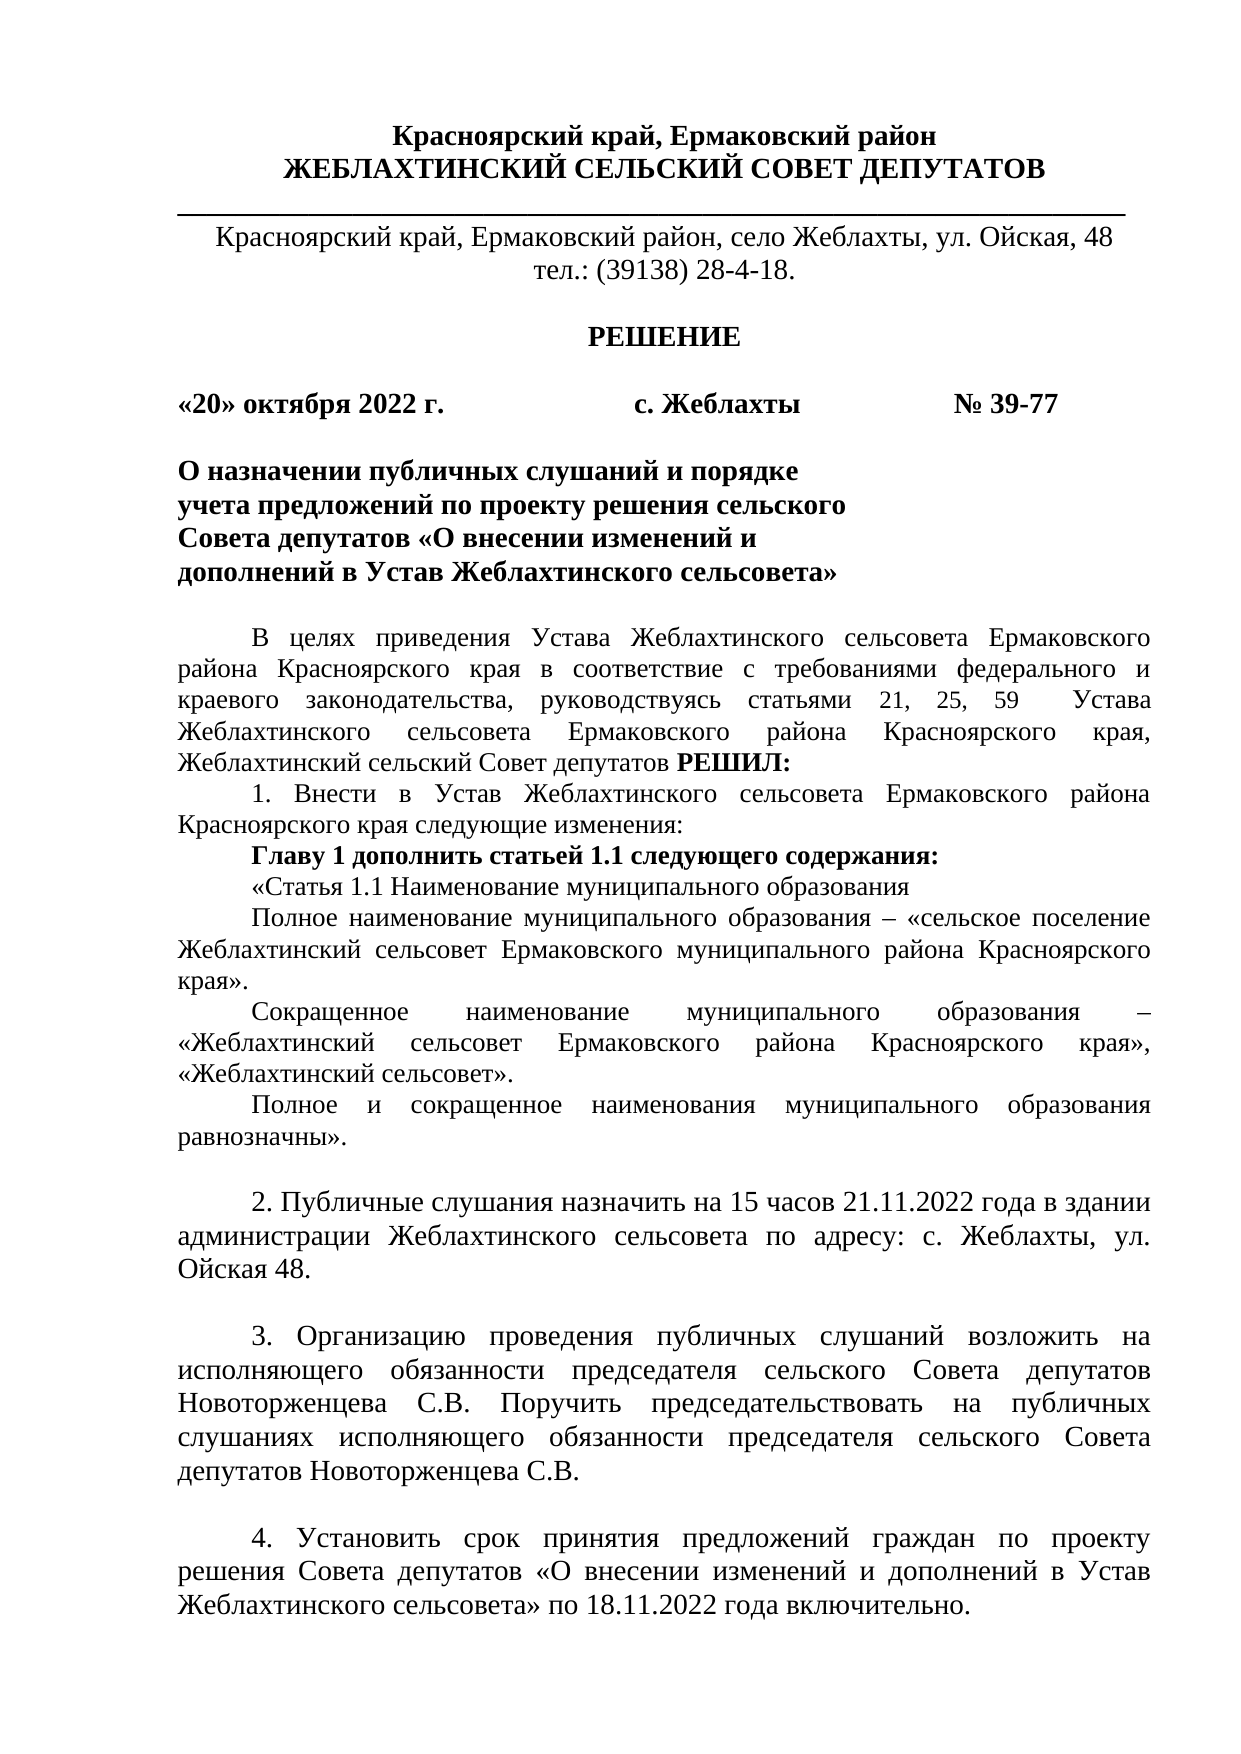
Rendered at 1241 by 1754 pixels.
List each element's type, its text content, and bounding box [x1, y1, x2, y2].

text Красноярский край, Ермаковский район [177, 118, 1152, 152]
text В целях приведения Устава Жеблахтинского сельсовета Ермаковского района Красноярского края в соответствие с требованиями федерального и краевого законодательства, руководствуясь статьями 21, 25, 59 Устава Жеблахтинского сельсовета Ермаковского района Красноярского края, Жеблахтинский сельский Совет депутатов РЕШИЛ: [177, 621, 1152, 777]
text РЕШЕНИЕ [177, 319, 1152, 353]
text Главу 1 дополнить статьей 1.1 следующего содержания: [177, 839, 1152, 870]
text Сокращенное наименование муниципального образования – «Жеблахтинский сельсовет Ермаковского района Красноярского края», «Жеблахтинский сельсовет». [177, 995, 1152, 1088]
text 3. Организацию проведения публичных слушаний возложить на исполняющего обязанности председателя сельского Совета депутатов Новоторженцева С.В. Поручить председательствовать на публичных слушаниях исполняющего обязанности председателя сельского Совета депутатов Новоторженцева С.В. [177, 1318, 1152, 1486]
text 2. Публичные слушания назначить на 15 часов 21.11.2022 года в здании администрации Жеблахтинского сельсовета по адресу: с. Жеблахты, ул. Ойская 48. [177, 1184, 1152, 1285]
text учета предложений по проекту решения сельского [177, 487, 1152, 521]
text Красноярский край, Ермаковский район, село Жеблахты, ул. Ойская, 48 тел.: (39138) 28-4-18. [177, 219, 1152, 286]
text _________________________________________________________________ [177, 185, 1152, 219]
text Совета депутатов «О внесении изменений и [177, 521, 1152, 554]
text «Статья 1.1 Наименование муниципального образования [177, 870, 1152, 902]
text Полное наименование муниципального образования – «сельское поселение Жеблахтинский сельсовет Ермаковского муниципального района Красноярского края». [177, 902, 1152, 995]
text О назначении публичных слушаний и порядке [177, 453, 1152, 487]
text Полное и сокращенное наименования муниципального образования равнозначны». [177, 1088, 1152, 1151]
text 4. Установить срок принятия предложений граждан по проекту решения Совета депутатов «О внесении изменений и дополнений в Устав Жеблахтинского сельсовета» по 18.11.2022 года включительно. [177, 1520, 1152, 1620]
text ЖЕБЛАХТИНСКИЙ СЕЛЬСКИЙ СОВЕТ ДЕПУТАТОВ [177, 152, 1152, 185]
text дополнений в Устав Жеблахтинского сельсовета» [177, 554, 1152, 588]
text 1. Внести в Устав Жеблахтинского сельсовета Ермаковского района Красноярского края следующие изменения: [177, 777, 1152, 839]
text «20» октября 2022 г. с. Жеблахты № 39-77 [177, 386, 1152, 420]
